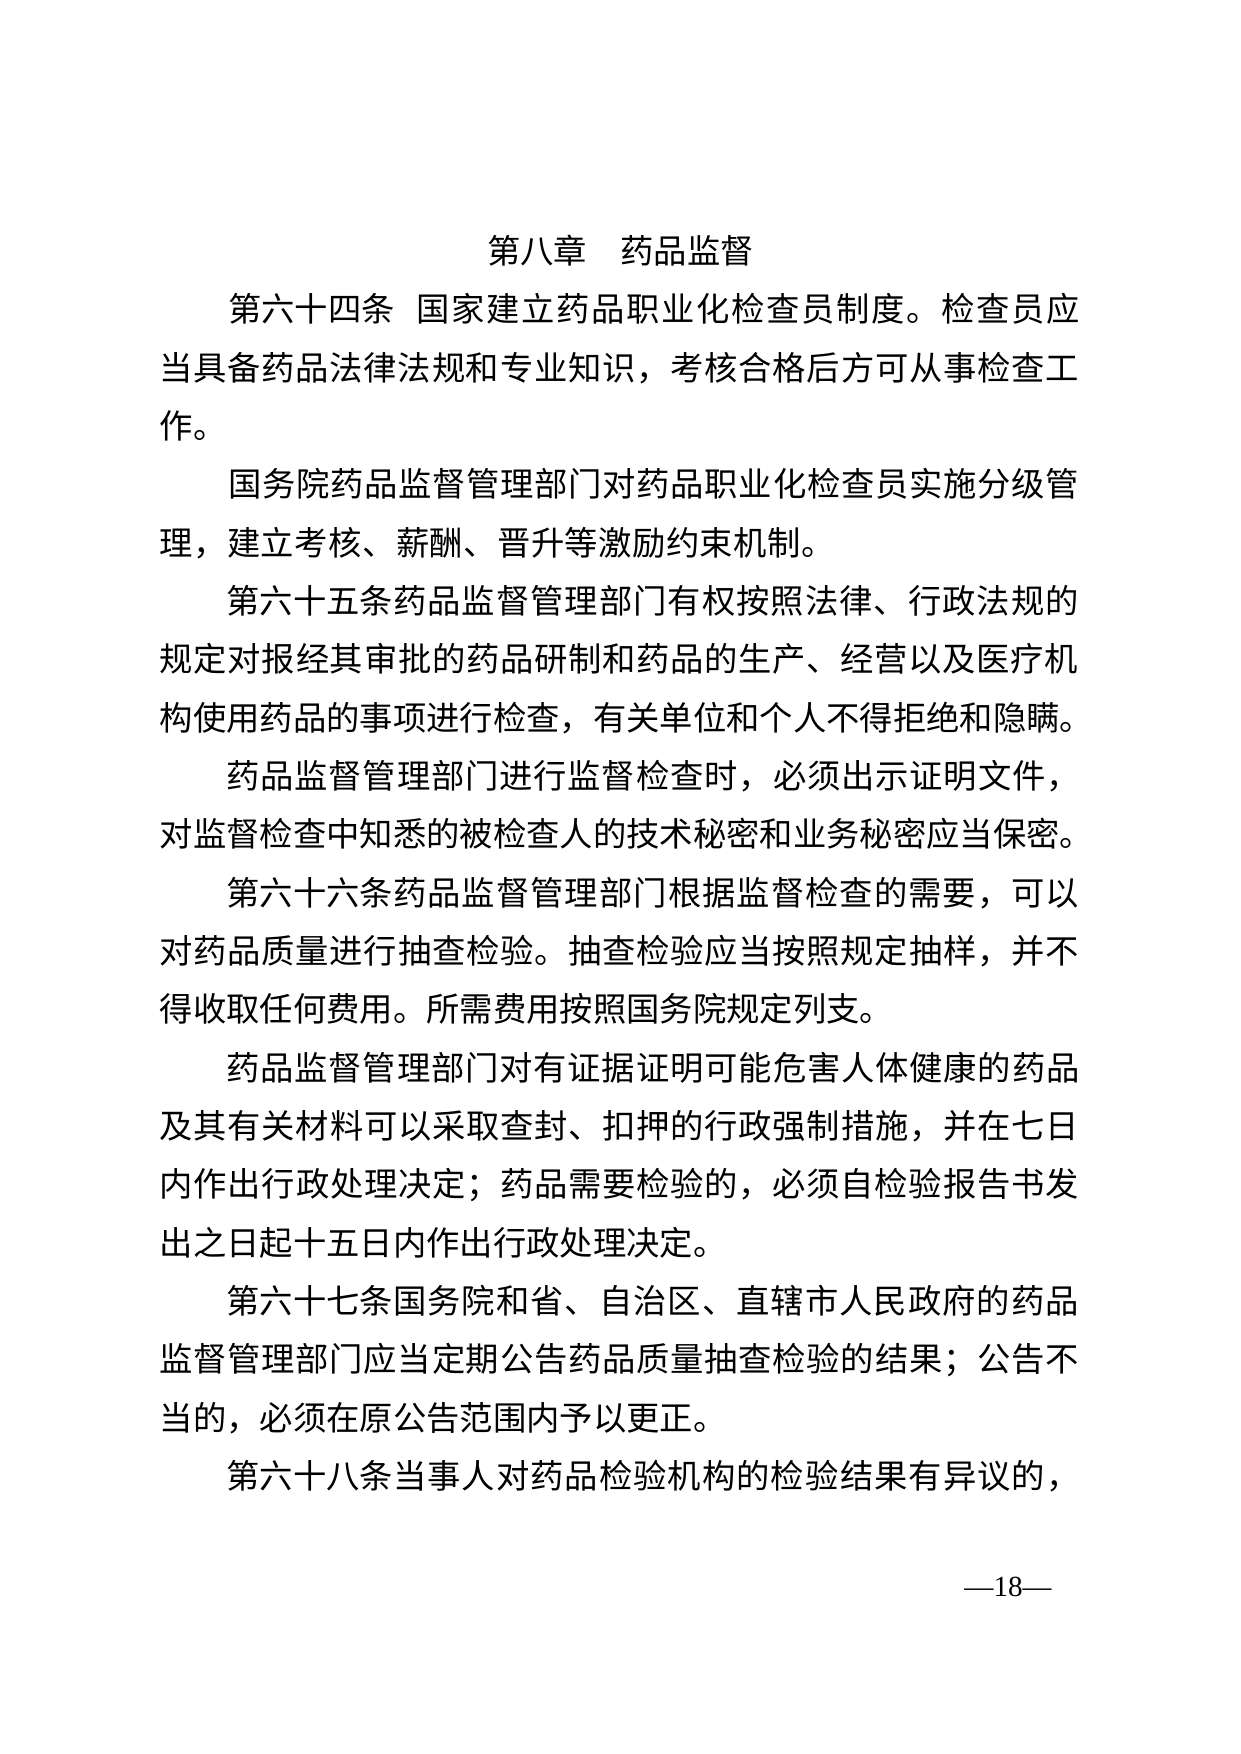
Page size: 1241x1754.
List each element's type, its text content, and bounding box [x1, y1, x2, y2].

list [159, 1442, 1081, 1500]
text 药品监督管理部门进行监督检查时，必须出示证明文件，对监督检查中知悉的被检查人的技术秘密和业务秘密应当保密。 [159, 742, 1081, 858]
text 国务院药品监督管理部门对药品职业化检查员实施分级管理，建立考核、薪酬、晋升等激励约束机制。 [159, 450, 1081, 567]
list 国务院和省、自治区、直辖市人民政府的药品监督管理部门应当定期公告药品质量抽查检验的结果；公告不当的，必须在原公告范围内予以更正。 [159, 1267, 1081, 1442]
text 第八章 药品监督 [159, 217, 1081, 275]
list 药品监督管理部门根据监督检查的需要，可以对药品质量进行抽查检验。抽查检验应当按照规定抽样，并不得收取任何费用。所需费用按照国务院规定列支。 [159, 858, 1081, 1033]
list 国家建立药品职业化检查员制度。检查员应当具备药品法律法规和专业知识，考核合格后方可从事检查工作。 [159, 275, 1081, 450]
list 药品监督管理部门有权按照法律、行政法规的规定对报经其审批的药品研制和药品的生产、经营以及医疗机构使用药品的事项进行检查，有关单位和个人不得拒绝和隐瞒。 [159, 567, 1081, 742]
text 药品监督管理部门对有证据证明可能危害人体健康的药品及其有关材料可以采取查封、扣押的行政强制措施，并在七日内作出行政处理决定；药品需要检验的，必须自检验报告书发出之日起十五日内作出行政处理决定。 [159, 1033, 1081, 1267]
